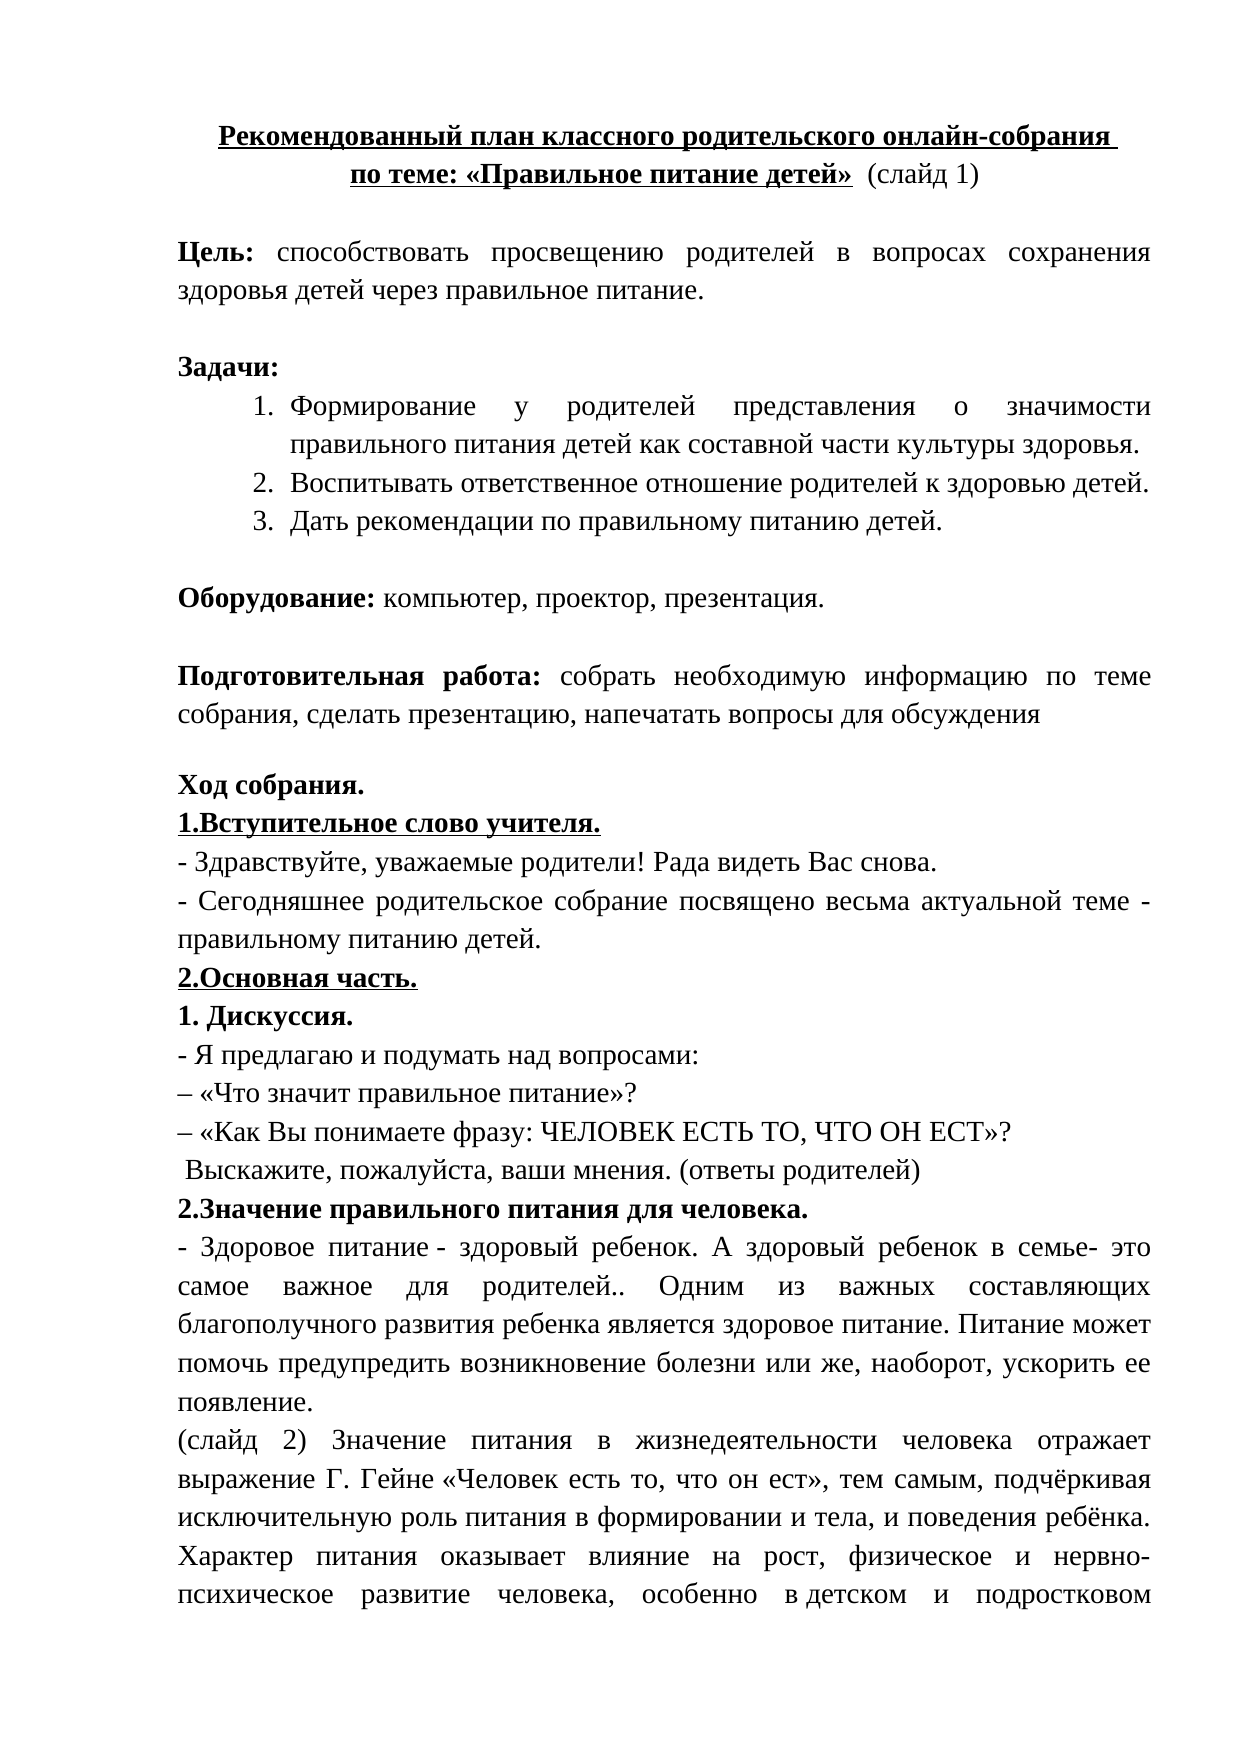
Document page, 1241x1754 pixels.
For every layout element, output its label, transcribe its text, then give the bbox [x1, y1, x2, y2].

list Формирование у родителей представления о значимости правильного питания детей как составной части культуры здоровья. [252, 388, 1152, 460]
text - Сегодняшнее родительское собрание посвящено весьма актуальной теме - правильному питанию детей. [177, 883, 1152, 955]
text - Здоровое питание - здоровый ребенок. А здоровый ребенок в семье- это самое важное для родителей.. Одним из важных составляющих благополучного развития ребенка является здоровое питание. Питание может помочь предупредить возникновение болезни или же, наоборот, ускорить ее появление. [177, 1379, 1152, 1417]
text Оборудование: компьютер, проектор, презентация. [177, 581, 1152, 614]
list Дать рекомендации по правильному питанию детей. [252, 503, 1152, 537]
text - Здравствуйте, уважаемые родители! Рада видеть Вас снова. [177, 844, 1152, 878]
text Цель: способствовать просвещению родителей в вопросах сохранения здоровья детей через правильное питание. [177, 234, 1152, 306]
text Ход собрания. [177, 767, 1152, 801]
text 2.Основная часть. [177, 960, 1152, 993]
list Воспитывать ответственное отношение родителей к здоровью детей. [252, 465, 1152, 498]
text – «Что значит правильное питание»? [177, 1075, 1152, 1109]
text Рекомендованный план классного родительского онлайн-собрания [177, 118, 1152, 152]
text 1.Вступительное слово учителя. [177, 806, 1152, 839]
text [177, 1422, 1152, 1610]
text по теме: «Правильное питание детей» (слайд 1) [177, 157, 1152, 190]
text - Здоровое питание - здоровый ребенок. А здоровый ребенок в семье- это самое важное для родителей.. Одним из важных составляющих благополучного развития ребенка является здоровое питание. Питание может помочь предупредить возникновение болезни или же, наоборот, ускорить ее появление. [177, 1229, 1152, 1268]
text 1. Дискуссия. [177, 998, 1152, 1032]
text - Я предлагаю и подумать над вопросами: [177, 1037, 1152, 1070]
text 2.Значение правильного питания для человека. [177, 1191, 1152, 1224]
text - Здоровое питание - здоровый ребенок. А здоровый ребенок в семье- это самое важное для родителей.. Одним из важных составляющих благополучного развития ребенка является здоровое питание. Питание может помочь предупредить возникновение болезни или же, наоборот, ускорить ее появление. [177, 1302, 1152, 1332]
text – «Как Вы понимаете фразу: ЧЕЛОВЕК ЕСТЬ ТО, ЧТО ОН ЕСТ»? [177, 1114, 1152, 1147]
text Задачи: [177, 349, 1152, 383]
text Выскажите, пожалуйста, ваши мнения. (ответы родителей) [177, 1152, 1152, 1186]
text Подготовительная работа: собрать необходимую информацию по теме собрания, сделать презентацию, напечатать вопросы для обсуждения [177, 658, 1152, 730]
